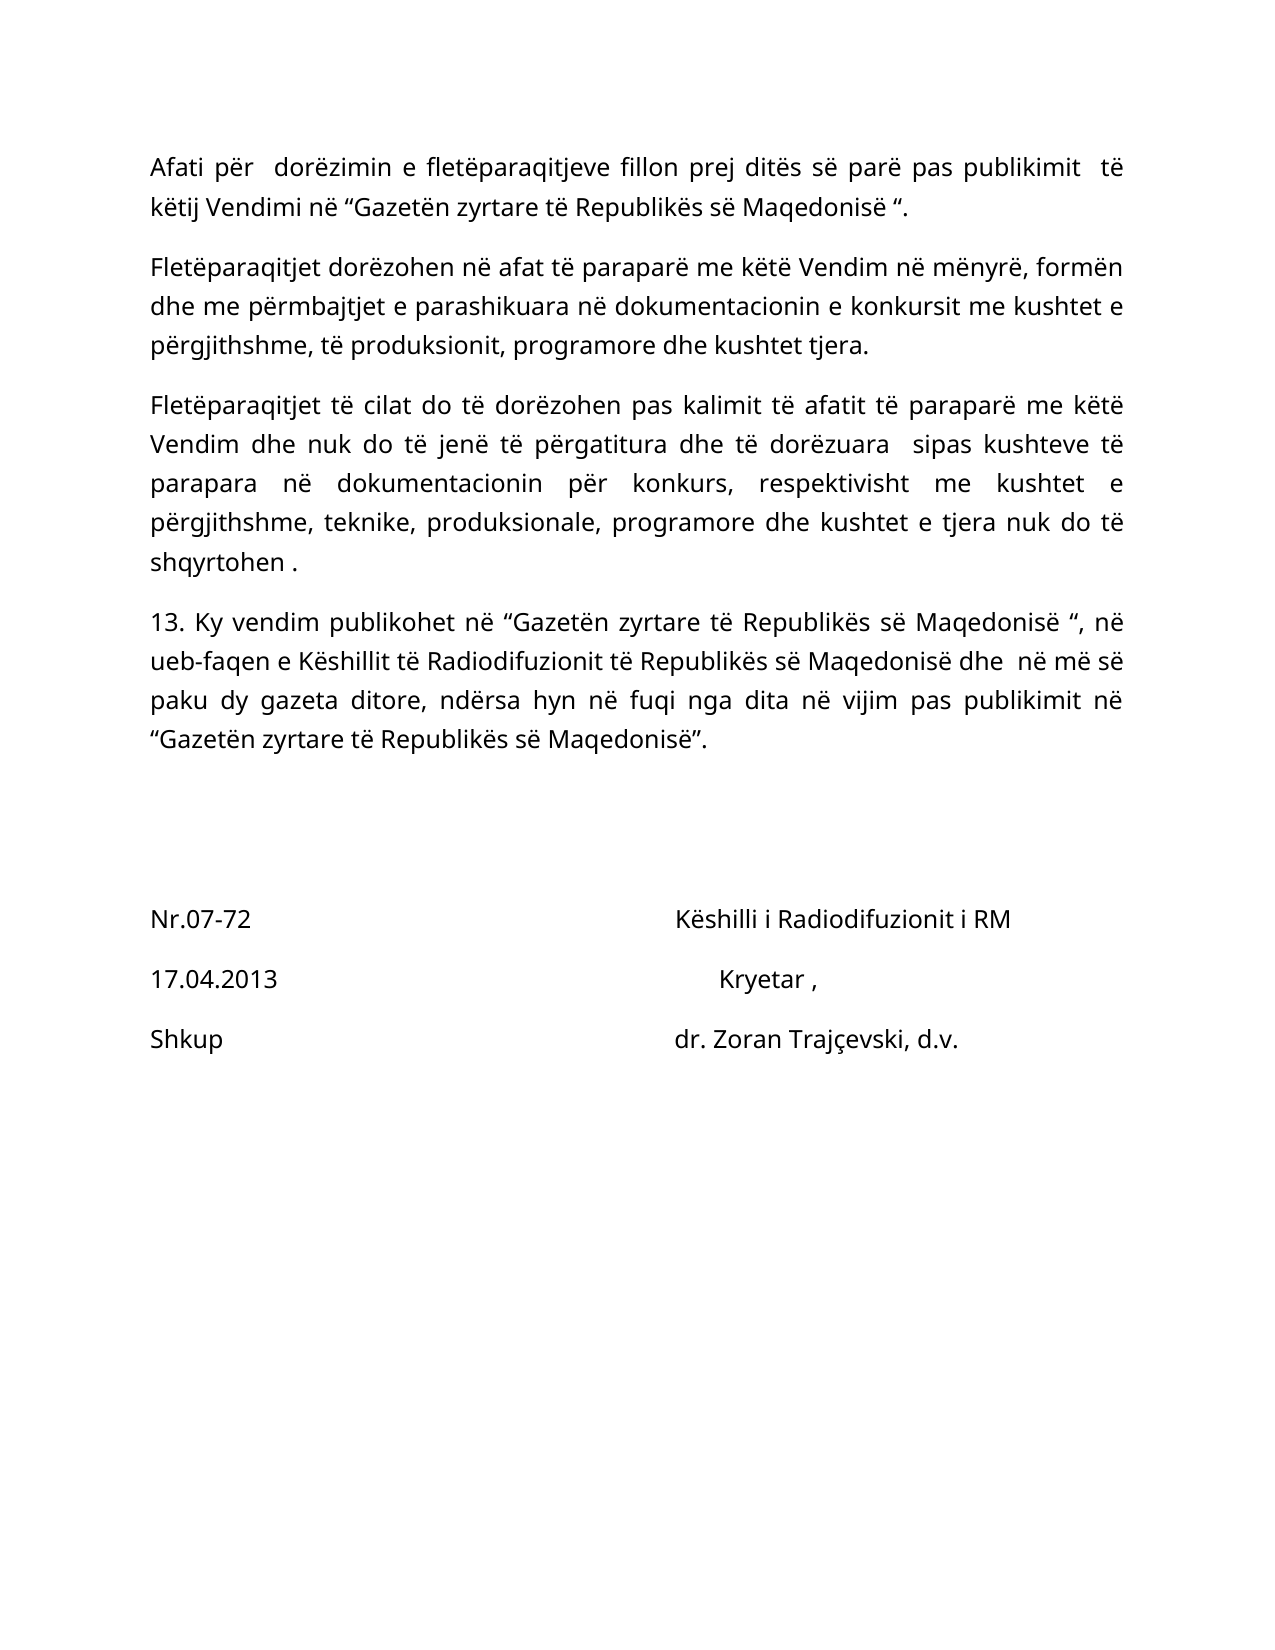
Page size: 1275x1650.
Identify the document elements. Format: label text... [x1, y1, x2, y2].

text Shkup dr. Zoran Trajçevski, d.v. [150, 1022, 1125, 1056]
text Fletëparaqitjet të cilat do të dorëzohen pas kalimit të afatit të paraparë me këtë Vendim dhe nuk do të jenë të përgatitura dhe të dorëzuara sipas kushteve të parapara në dokumentacionin për konkurs, respektivisht me kushtet e përgjithshme, teknike, produksionale, programore dhe kushtet e tjera nuk do të shqyrtohen . [150, 387, 1125, 578]
text Afati për dorëzimin e fletëparaqitjeve fillon prej ditës së parë pas publikimit të këtij Vendimi në “Gazetën zyrtare të Republikës së Maqedonisë “. [150, 150, 1125, 223]
text 13. Ky vendim publikohet në “Gazetën zyrtare të Republikës së Maqedonisë “, në ueb-faqen e Këshillit të Radiodifuzionit të Republikës së Maqedonisë dhe në më së paku dy gazeta ditore, ndërsa hyn në fuqi nga dita në vijim pas publikimit në “Gazetën zyrtare të Republikës së Maqedonisë”. [150, 604, 1125, 756]
text 17.04.2013 Kryetar , [150, 962, 1125, 996]
text Nr.07-72 Këshilli i Radiodifuzionit i RM [150, 902, 1125, 936]
text Fletëparaqitjet dorëzohen në afat të paraparë me këtë Vendim në mënyrë, formën dhe me përmbajtjet e parashikuara në dokumentacionin e konkursit me kushtet e përgjithshme, të produksionit, programore dhe kushtet tjera. [150, 249, 1125, 362]
